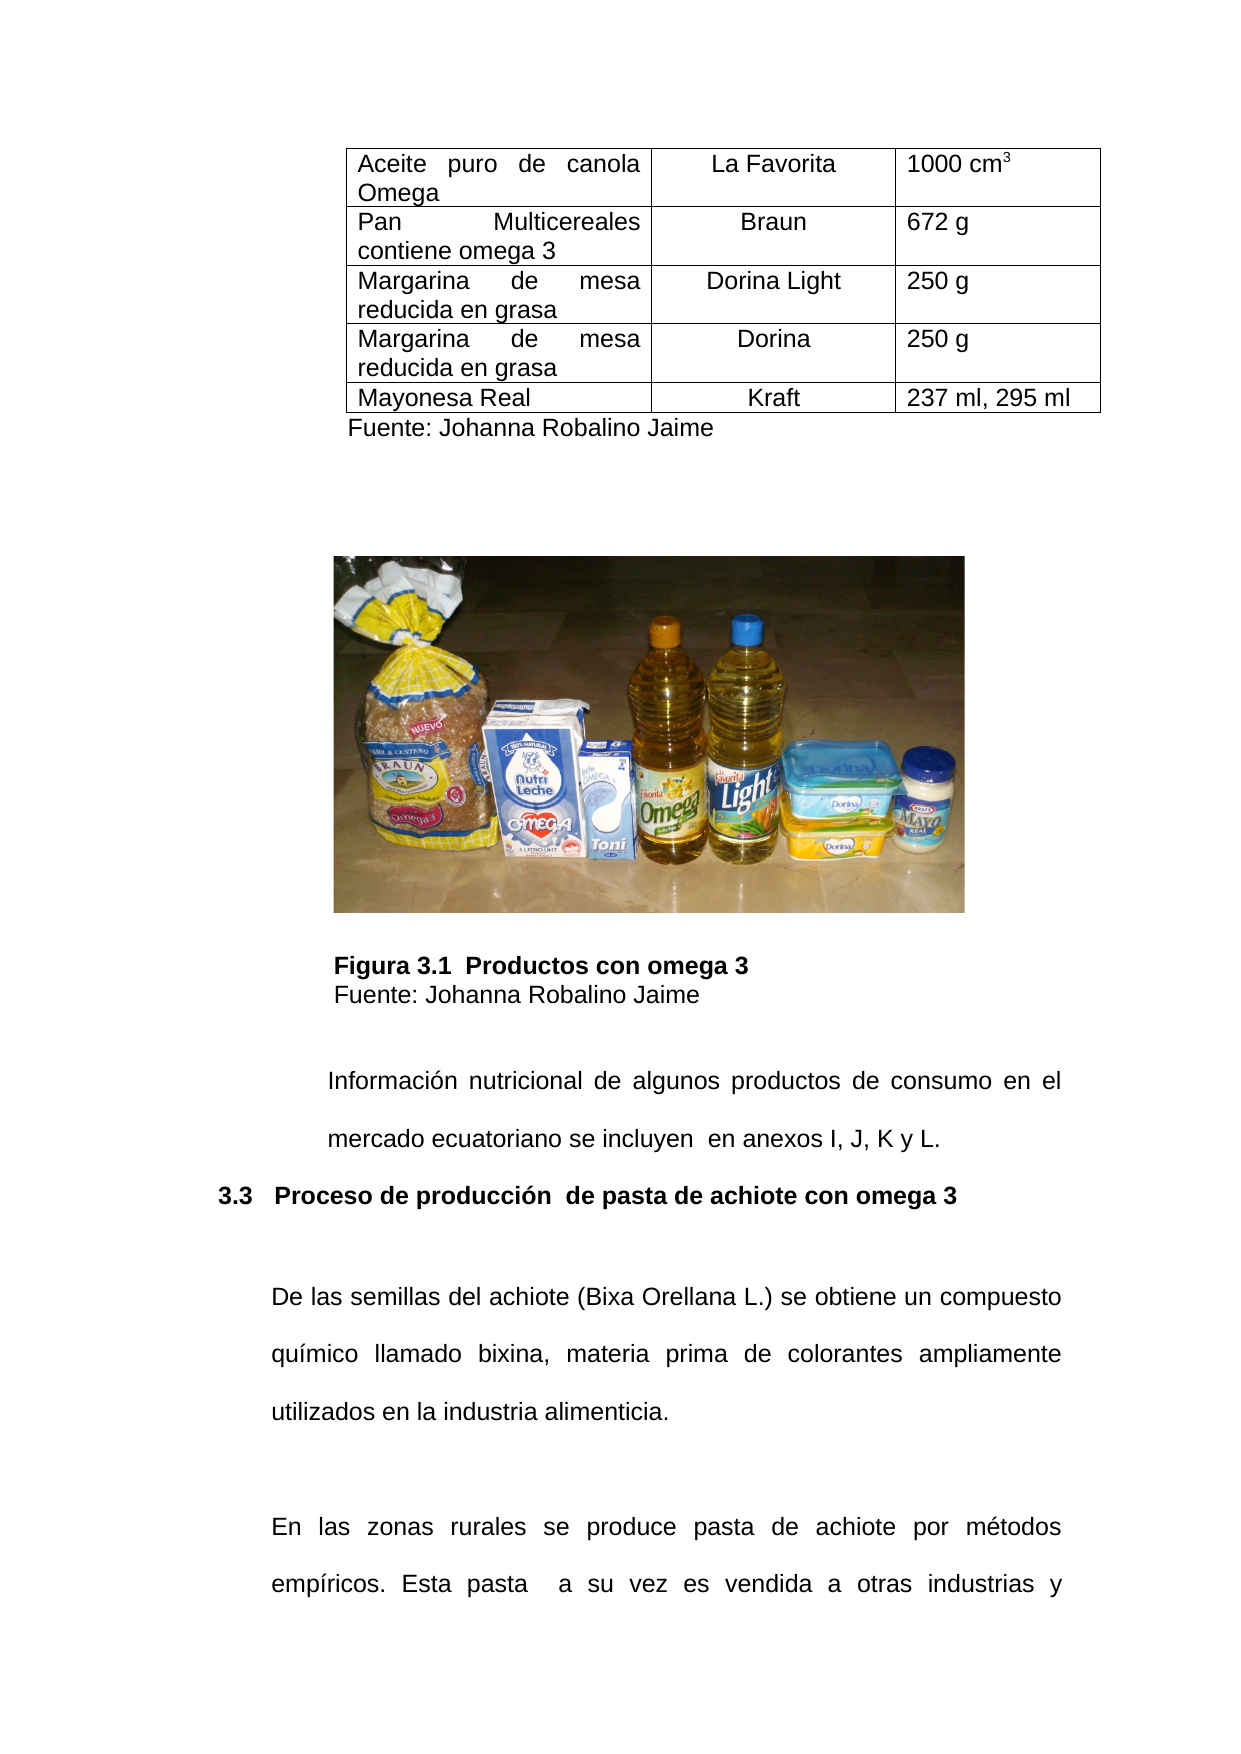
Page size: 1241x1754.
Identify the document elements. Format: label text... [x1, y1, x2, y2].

table_cell Mayonesa Real [347, 383, 651, 412]
table_cell [896, 324, 1100, 382]
table_cell Braun [652, 207, 895, 265]
table_cell [896, 266, 1100, 323]
table_cell Margarina de mesa reducida en grasa [347, 324, 651, 382]
table_cell Pan Multicereales contiene omega 3 [347, 207, 651, 265]
table_cell Margarina de mesa reducida en grasa [347, 266, 651, 323]
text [271, 1512, 1063, 1598]
table_cell Aceite puro de canola Omega [347, 149, 651, 206]
table_cell Dorina Light [652, 266, 895, 323]
title Proceso de producción de pasta de achiote con omega 3 [218, 1181, 1063, 1210]
table_cell [896, 207, 1100, 265]
table_cell Kraft [652, 383, 895, 412]
table_cell Dorina [652, 324, 895, 382]
title Figura 3.1 Productos con omega 3 [333, 951, 1063, 980]
text De las semillas del achiote (Bixa Orellana L.) se obtiene un compuesto químico llamado bixina, materia prima de colorantes ampliamente utilizados en la industria alimenticia. [271, 1282, 1063, 1426]
title Fuente: Johanna Robalino Jaime [333, 413, 1063, 441]
title Fuente: Johanna Robalino Jaime [333, 980, 1063, 1009]
table_cell La Favorita [652, 149, 895, 206]
title Información nutricional de algunos productos de consumo en el mercado ecuatoriano se incluyen en anexos I, J, K y L. [327, 1066, 1063, 1152]
table_cell 1000 cm3 [896, 149, 1100, 206]
picture [333, 556, 965, 913]
table_cell 237 ml, 295 ml [896, 383, 1100, 412]
